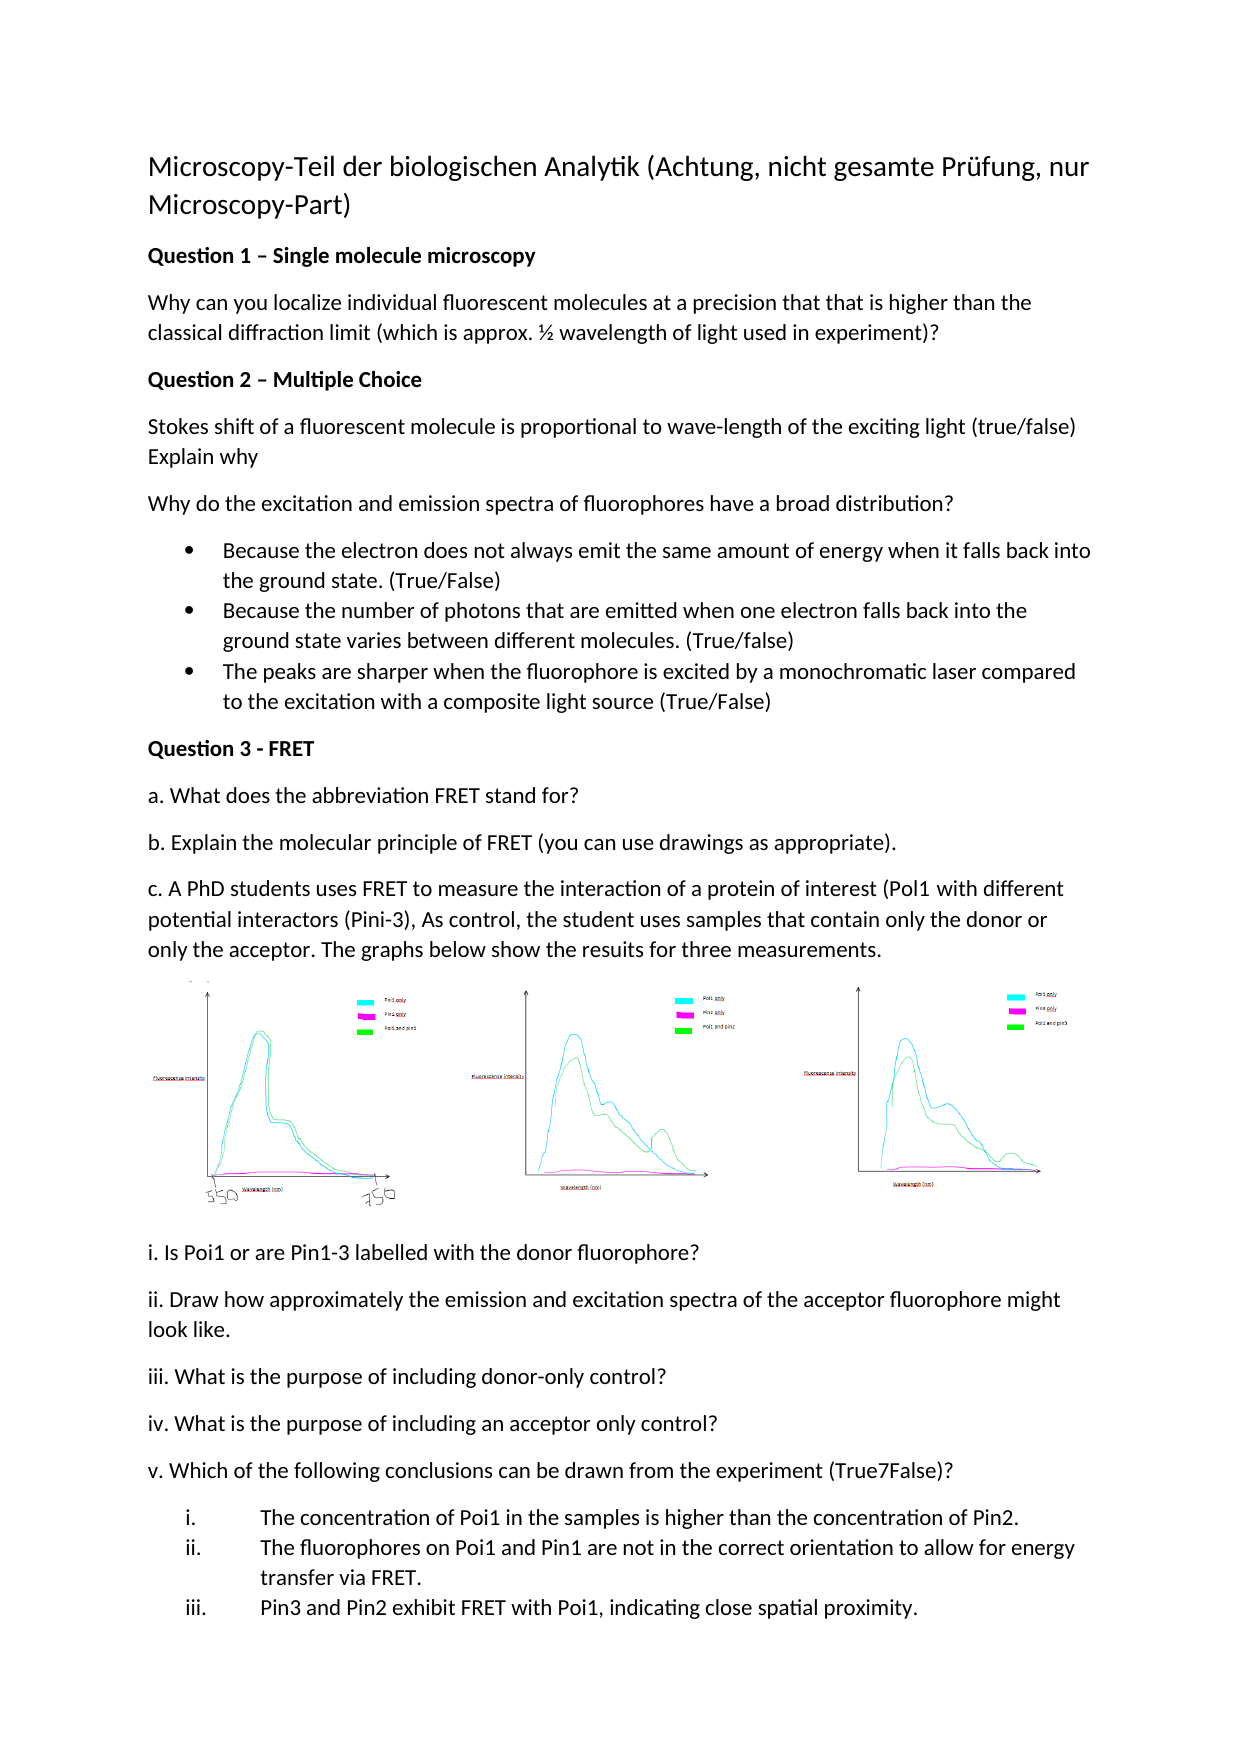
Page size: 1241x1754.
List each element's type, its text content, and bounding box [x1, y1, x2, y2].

list The peaks are sharper when the fluorophore is excited by a monochromatic laser compared to the excitation with a composite light source (True/False) [185, 657, 1093, 715]
list Because the electron does not always emit the same amount of energy when it falls back into the ground state. (True/False) [185, 536, 1093, 594]
text Stokes shift of a fluorescent molecule is proportional to wave-length of the exciting light (true/false) Explain why [148, 412, 1093, 470]
text i. Is Poi1 or are Pin1-3 labelled with the donor fluorophore? [148, 1238, 1093, 1266]
text b. Explain the molecular principle of FRET (you can use drawings as appropriate). [148, 828, 1093, 856]
list Because the number of photons that are emitted when one electron falls back into the ground state varies between different molecules. (True/false) [185, 596, 1093, 654]
text Microscopy-Teil der biologischen Analytik (Achtung, nicht gesamte Prüfung, nur Microscopy-Part) [148, 148, 1093, 222]
text iv. What is the purpose of including an acceptor only control? [148, 1409, 1093, 1437]
list The fluorophores on Poi1 and Pin1 are not in the correct orientation to allow for energy transfer via FRET. [185, 1533, 1093, 1591]
text Why can you localize individual fluorescent molecules at a precision that that is higher than the classical diffraction limit (which is approx. ½ wavelength of light used in experiment)? [148, 288, 1093, 346]
picture [147, 981, 1093, 1220]
text c. A PhD students uses FRET to measure the interaction of a protein of interest (Pol1 with different potential interactors (Pini-3), As control, the student uses samples that contain only the donor or only the acceptor. The graphs below show the resuits for three measurements. [148, 874, 1093, 963]
text Question 2 – Multiple Choice [148, 365, 1093, 393]
list The concentration of Poi1 in the samples is higher than the concentration of Pin2. [185, 1503, 1093, 1531]
text Question 1 – Single molecule microscopy [148, 241, 1093, 269]
text Question 3 - FRET [148, 734, 1093, 762]
text a. What does the abbreviation FRET stand for? [148, 781, 1093, 809]
text v. Which of the following conclusions can be drawn from the experiment (True7False)? [148, 1456, 1093, 1484]
text Why do the excitation and emission spectra of fluorophores have a broad distribution? [148, 489, 1093, 517]
text ii. Draw how approximately the emission and excitation spectra of the acceptor fluorophore might look like. [148, 1285, 1093, 1343]
text iii. What is the purpose of including donor-only control? [148, 1362, 1093, 1390]
list Pin3 and Pin2 exhibit FRET with Poi1, indicating close spatial proximity. [185, 1593, 1093, 1621]
